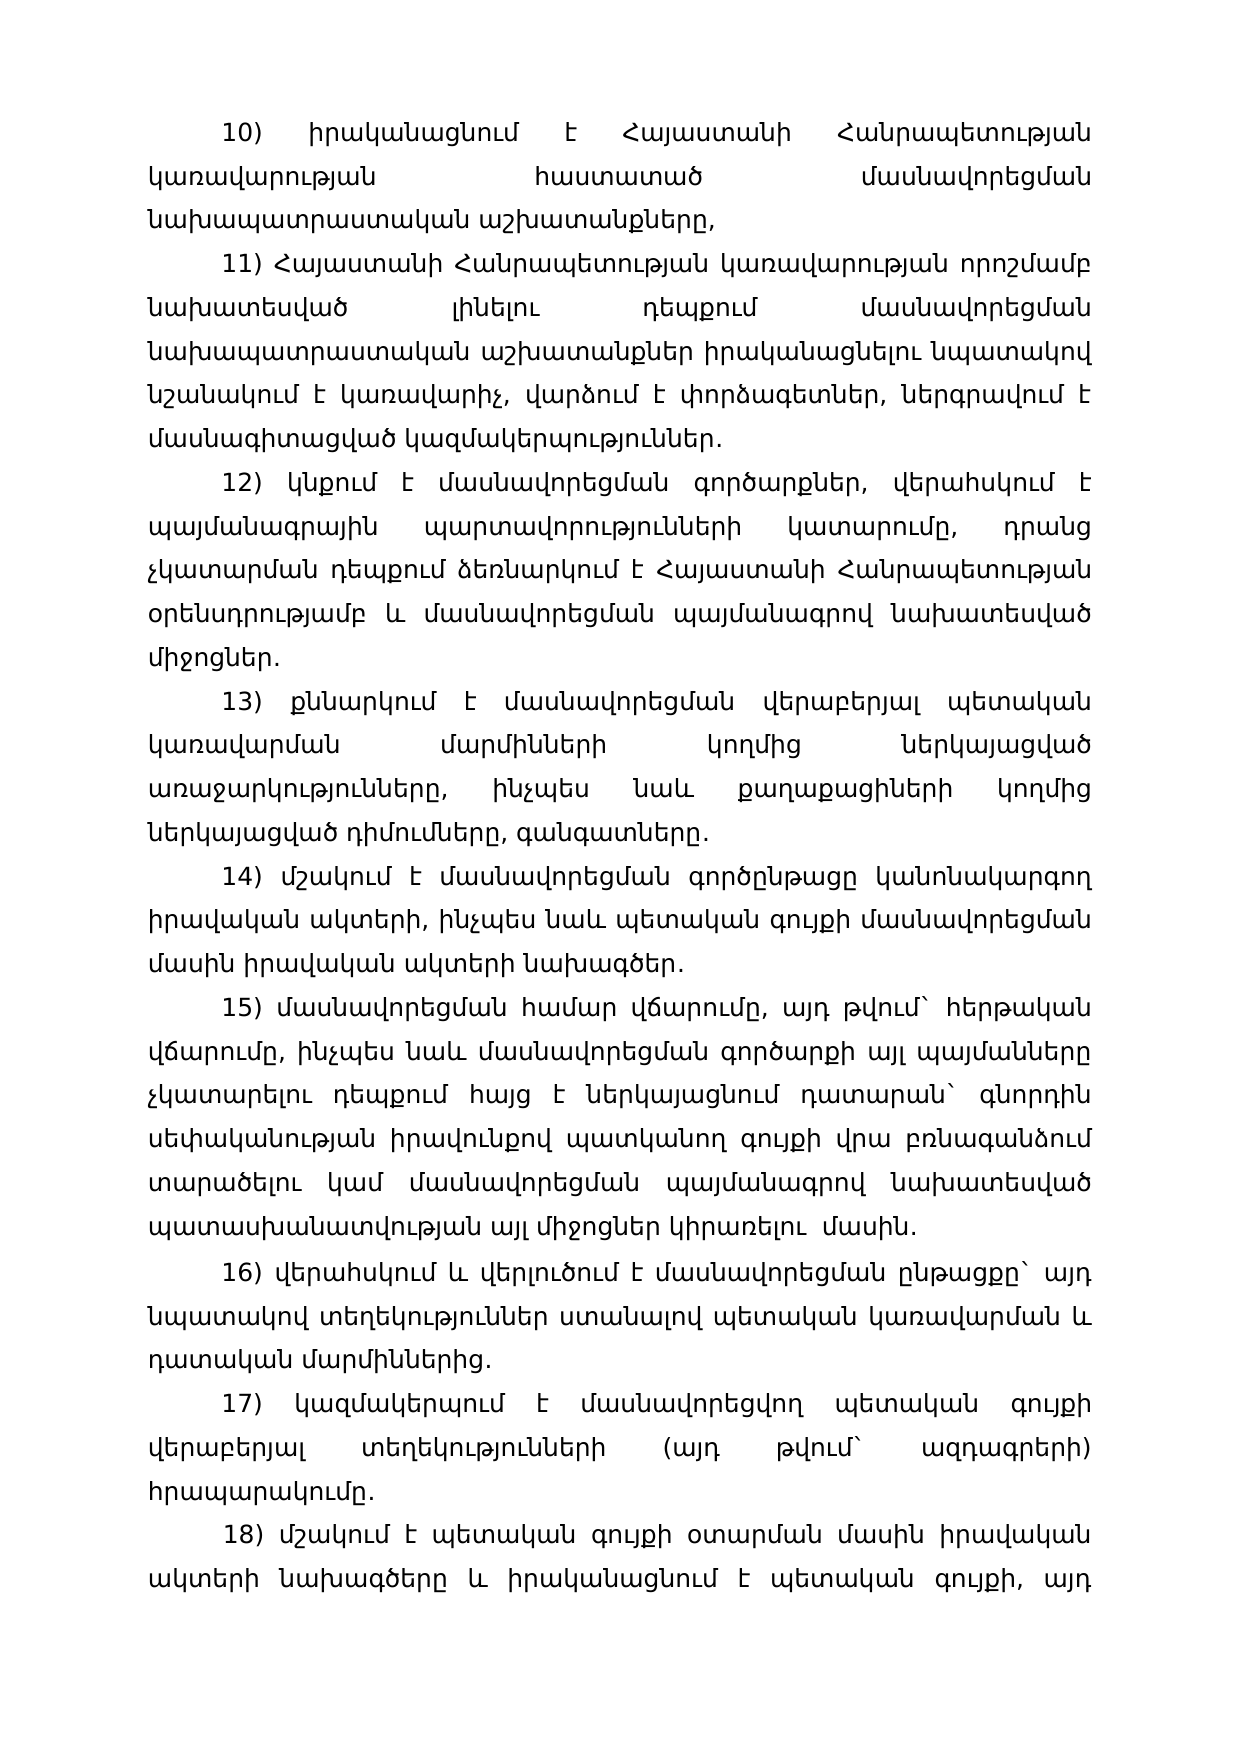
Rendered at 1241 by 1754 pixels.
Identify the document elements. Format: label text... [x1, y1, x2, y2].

text 14) մշակում է մասնավորեցման գործընթացը կանոնակարգող իրավական ակտերի, ինչպես նաև պետական գույքի մասնավորեցման մասին իրավական ակտերի նախագծեր․ [148, 862, 1092, 978]
text 12) կնքում է մասնավորեցման գործարքներ, վերահսկում է պայմանագրային պարտավորությունների կատարումը, դրանց չկատարման դեպքում ձեռնարկում է Հայաստանի Հանրապետության օրենսդրությամբ և մասնավորեցման պայմանագրով նախատեսված միջոցներ․ [148, 468, 1092, 672]
text 16) վերահսկում և վերլուծում է մասնավորեցման ընթացքը` այդ նպատակով տեղեկություններ ստանալով պետական կառավարման և դատական մարմիններից․ [148, 1258, 1092, 1374]
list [148, 1520, 1092, 1593]
text 10) իրականացնում է Հայաստանի Հանրապետության կառավարության հաստատած մասնավորեցման նախապատրաստական աշխատանքները, [148, 118, 1092, 235]
text 13) քննարկում է մասնավորեցման վերաբերյալ պետական կառավարման մարմինների կողմից ներկայացված առաջարկությունները, ինչպես նաև քաղաքացիների կողմից ներկայացված դիմումները, գանգատները․ [148, 687, 1092, 847]
text 11) Հայաստանի Հանրապետության կառավարության որոշմամբ նախատեսված լինելու դեպքում մասնավորեցման նախապատրաստական աշխատանքներ իրականացնելու նպատակով նշանակում է կառավարիչ, վարձում է փորձագետներ, ներգրավում է մասնագիտացված կազմակերպություններ․ [148, 249, 1092, 453]
text 15) մասնավորեցման համար վճարումը, այդ թվում` հերթական վճարումը, ինչպես նաև մասնավորեցման գործարքի այլ պայմանները չկատարելու դեպքում հայց է ներկայացնում դատարան` գնորդին սեփականության իրավունքով պատկանող գույքի վրա բռնագանձում տարածելու կամ մասնավորեցման պայմանագրով նախատեսված պատասխանատվության այլ միջոցներ կիրառելու մասին․ [148, 993, 1092, 1243]
text 17) կազմակերպում է մասնավորեցվող պետական գույքի վերաբերյալ տեղեկությունների (այդ թվում` ազդագրերի) հրապարակումը․ [148, 1389, 1092, 1506]
